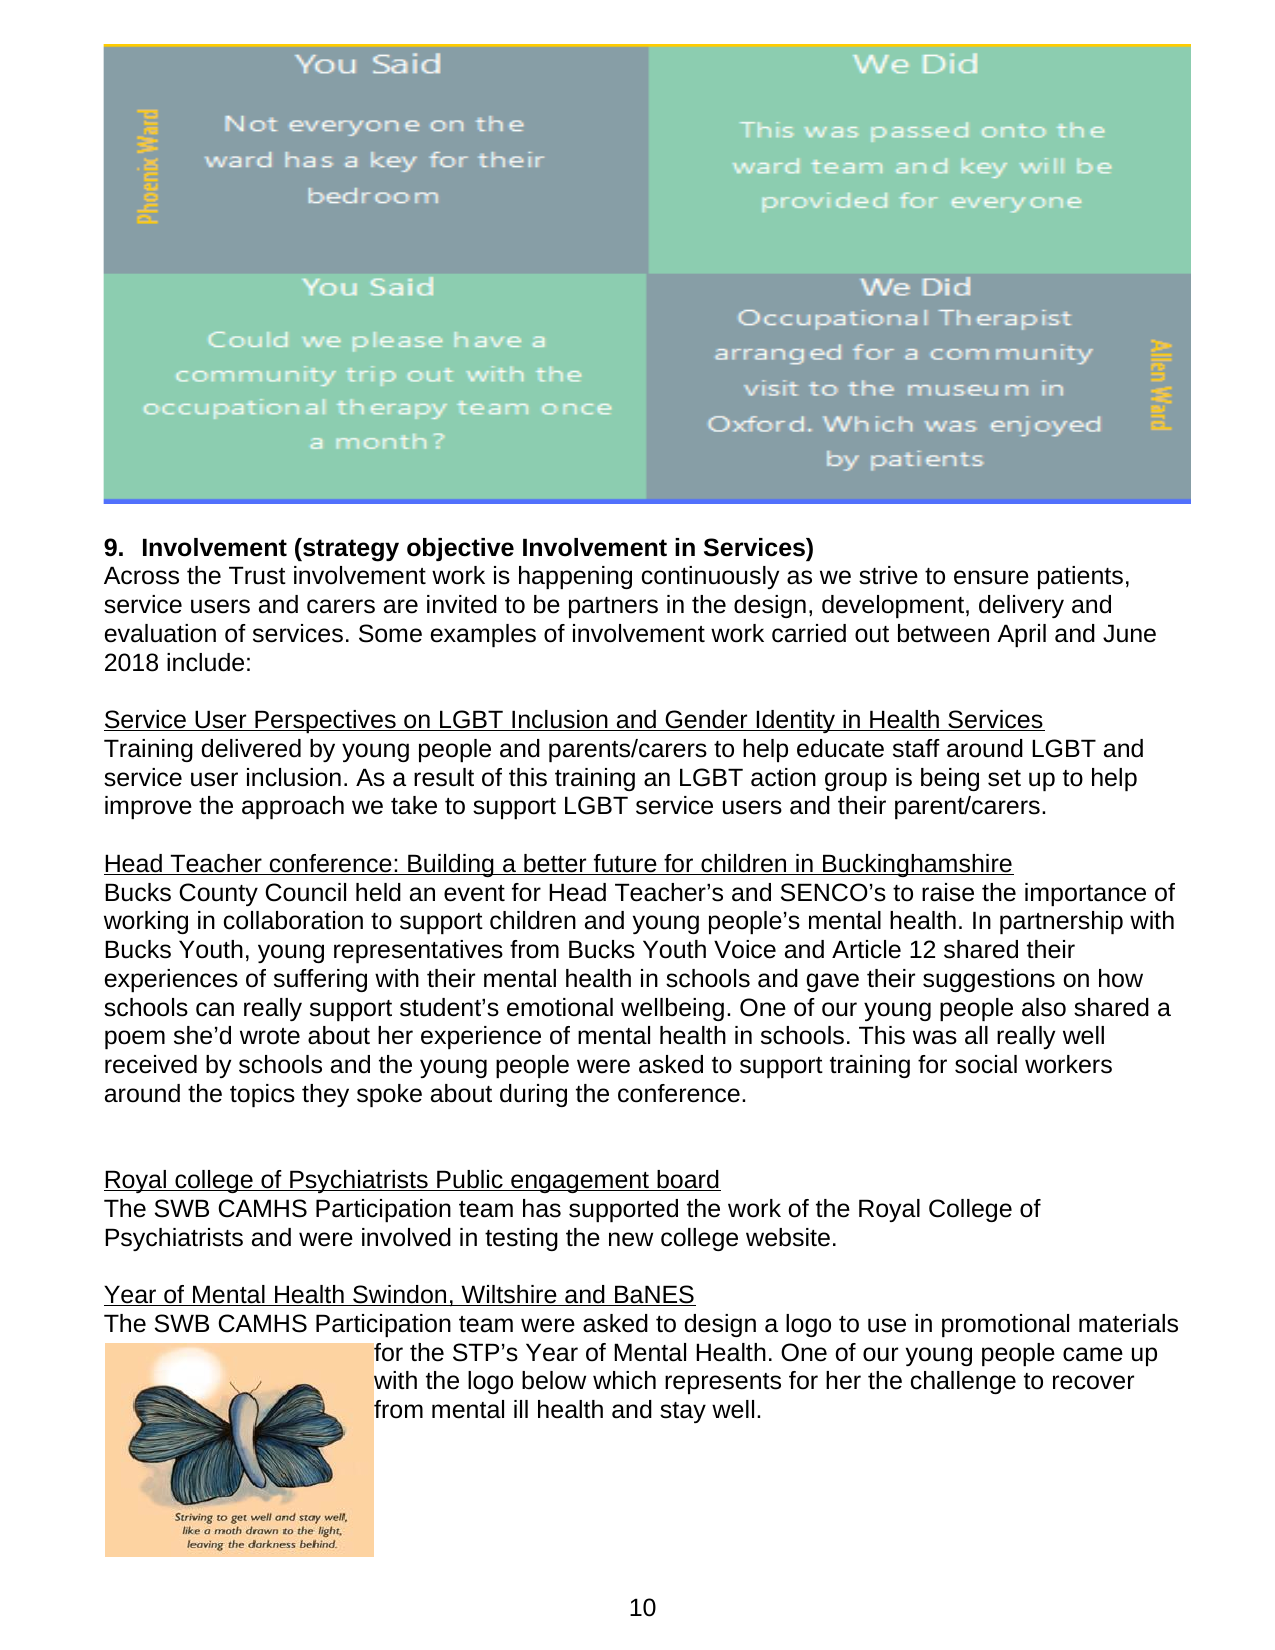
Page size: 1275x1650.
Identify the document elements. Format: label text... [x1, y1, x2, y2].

text Year of Mental Health Swindon, Wiltshire and BaNES [103, 1280, 1181, 1309]
text The SWB CAMHS Participation team were asked to design a logo to use in promotional materials for the STP’s Year of Mental Health. One of our young people came up with the logo below which represents for her the challenge to recover from mental ill health and stay well. [103, 1309, 1181, 1424]
text Head Teacher conference: Building a better future for children in Buckinghamshire [103, 849, 1181, 877]
text Bucks County Council held an event for Head Teacher’s and SENCO’s to raise the importance of working in collaboration to support children and young people’s mental health. In partnership with Bucks Youth, young representatives from Bucks Youth Voice and Article 12 shared their experiences of suffering with their mental health in schools and gave their suggestions on how schools can really support student’s emotional wellbeing. One of our young people also shared a poem she’d wrote about her experience of mental health in schools. This was all really well received by schools and the young people were asked to support training for social workers around the topics they spoke about during the conference. [103, 877, 1181, 1107]
picture [105, 1343, 374, 1557]
text Across the Trust involvement work is happening continuously as we strive to ensure patients, service users and carers are invited to be partners in the design, development, delivery and evaluation of services. Some examples of involvement work carried out between April and June 2018 include: [103, 561, 1181, 676]
text Royal college of Psychiatrists Public engagement board [103, 1165, 1181, 1194]
text Training delivered by young people and parents/carers to help educate staff around LGBT and service user inclusion. As a result of this training an LGBT action group is being set up to help improve the approach we take to support LGBT service users and their parent/carers. [103, 734, 1181, 820]
picture [103, 44, 1191, 504]
text Service User Perspectives on LGBT Inclusion and Gender Identity in Health Services [103, 705, 1181, 734]
text The SWB CAMHS Participation team has supported the work of the Royal College of Psychiatrists and were involved in testing the new college website. [103, 1194, 1181, 1251]
list Involvement (strategy objective Involvement in Services) [103, 532, 1181, 561]
